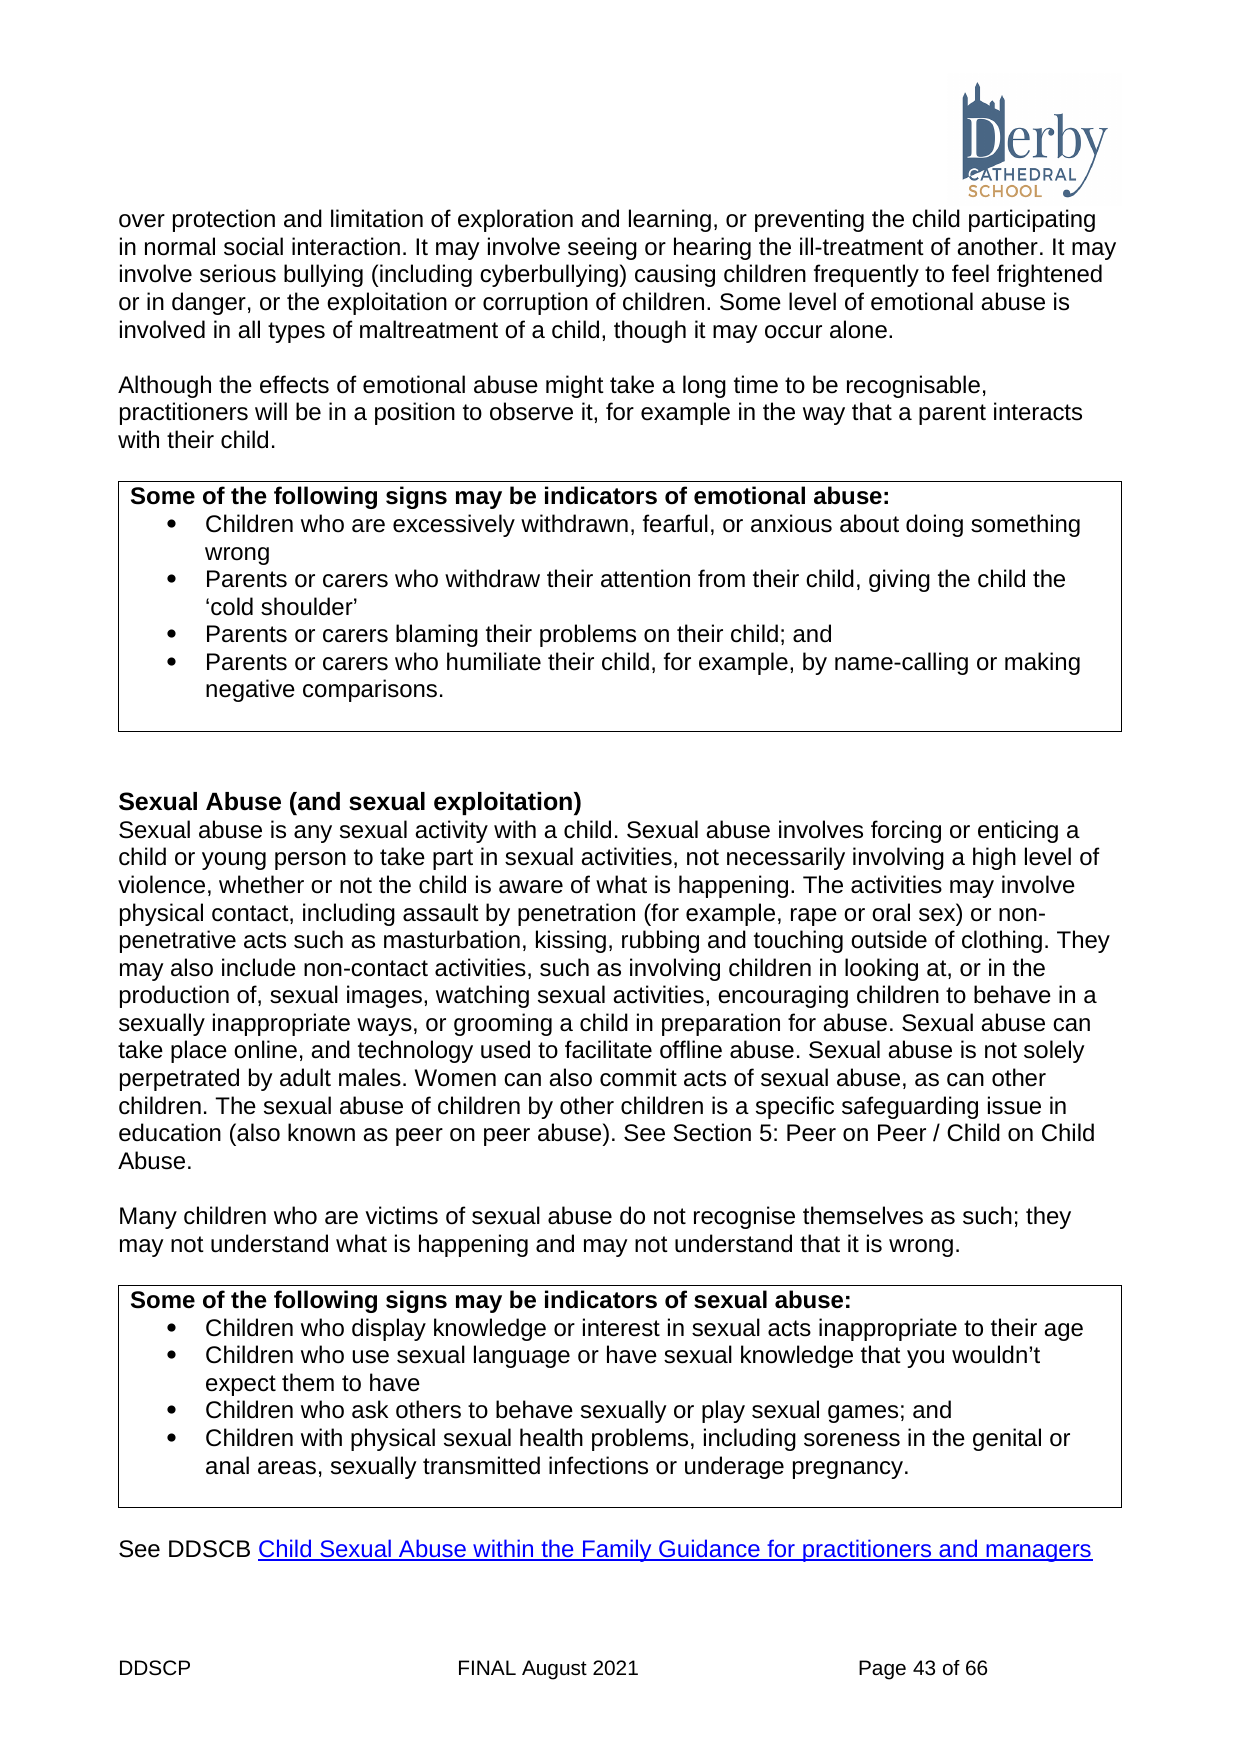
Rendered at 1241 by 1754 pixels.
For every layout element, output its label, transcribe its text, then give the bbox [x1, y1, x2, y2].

text Many children who are victims of sexual abuse do not recognise themselves as such; they may not understand what is happening and may not understand that it is wrong. [118, 1202, 1122, 1257]
picture [947, 73, 1123, 206]
table_header Some of the following signs may be indicators of sexual abuse: Children who display knowledge or interest in sexual acts inappropriate to their age Children who use sexual language or have sexual knowledge that you wouldn’t expect them to have Children who ask others to behave sexually or play sexual games; and Children with physical sexual health problems, including soreness in the genital or anal areas, sexually transmitted infections or underage pregnancy. [119, 1286, 1121, 1507]
text Sexual abuse is any sexual activity with a child. Sexual abuse involves forcing or enticing a child or young person to take part in sexual activities, not necessarily involving a high level of violence, whether or not the child is aware of what is happening. The activities may involve physical contact, including assault by penetration (for example, rape or oral sex) or non-penetrative acts such as masturbation, kissing, rubbing and touching outside of clothing. They may also include non-contact activities, such as involving children in looking at, or in the production of, sexual images, watching sexual activities, encouraging children to behave in a sexually inappropriate ways, or grooming a child in preparation for abuse. Sexual abuse can take place online, and technology used to facilitate offline abuse. Sexual abuse is not solely perpetrated by adult males. Women can also commit acts of sexual abuse, as can other children. The sexual abuse of children by other children is a specific safeguarding issue in education (also known as peer on peer abuse). See Section 5: Peer on Peer / Child on Child Abuse. [118, 816, 1122, 1174]
text Although the effects of emotional abuse might take a long time to be recognisable, practitioners will be in a position to observe it, for example in the way that a parent interacts with their child. [118, 371, 1122, 453]
text Sexual Abuse (and sexual exploitation) [118, 787, 1122, 816]
table_header Some of the following signs may be indicators of emotional abuse: Children who are excessively withdrawn, fearful, or anxious about doing something wrong Parents or carers who withdraw their attention from their child, giving the child the ‘cold shoulder’ Parents or carers blaming their problems on their child; and Parents or carers who humiliate their child, for example, by name-calling or making negative comparisons. [119, 482, 1121, 731]
text See DDSCB Child Sexual Abuse within the Family Guidance for practitioners and managers [118, 1535, 1122, 1563]
